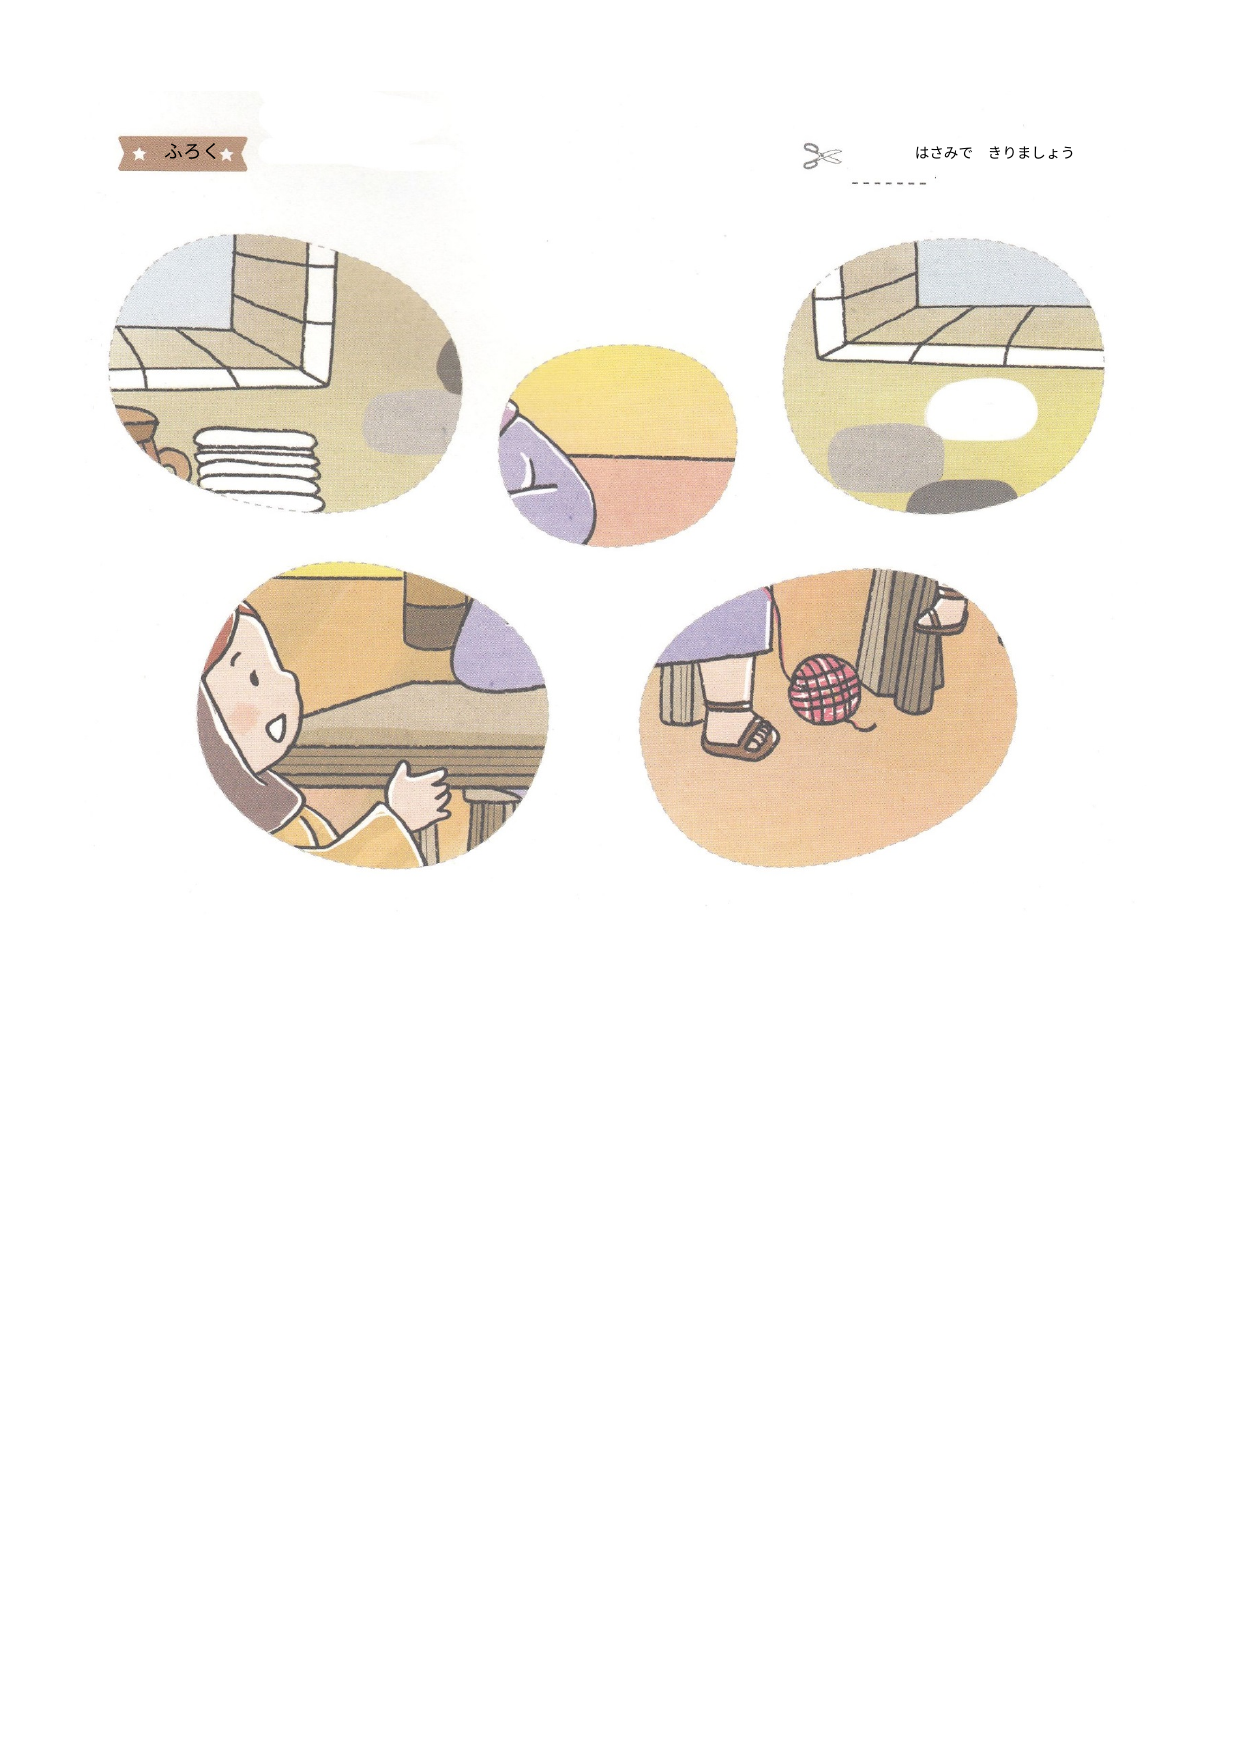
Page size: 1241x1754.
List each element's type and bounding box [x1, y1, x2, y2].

picture [83, 91, 1147, 921]
